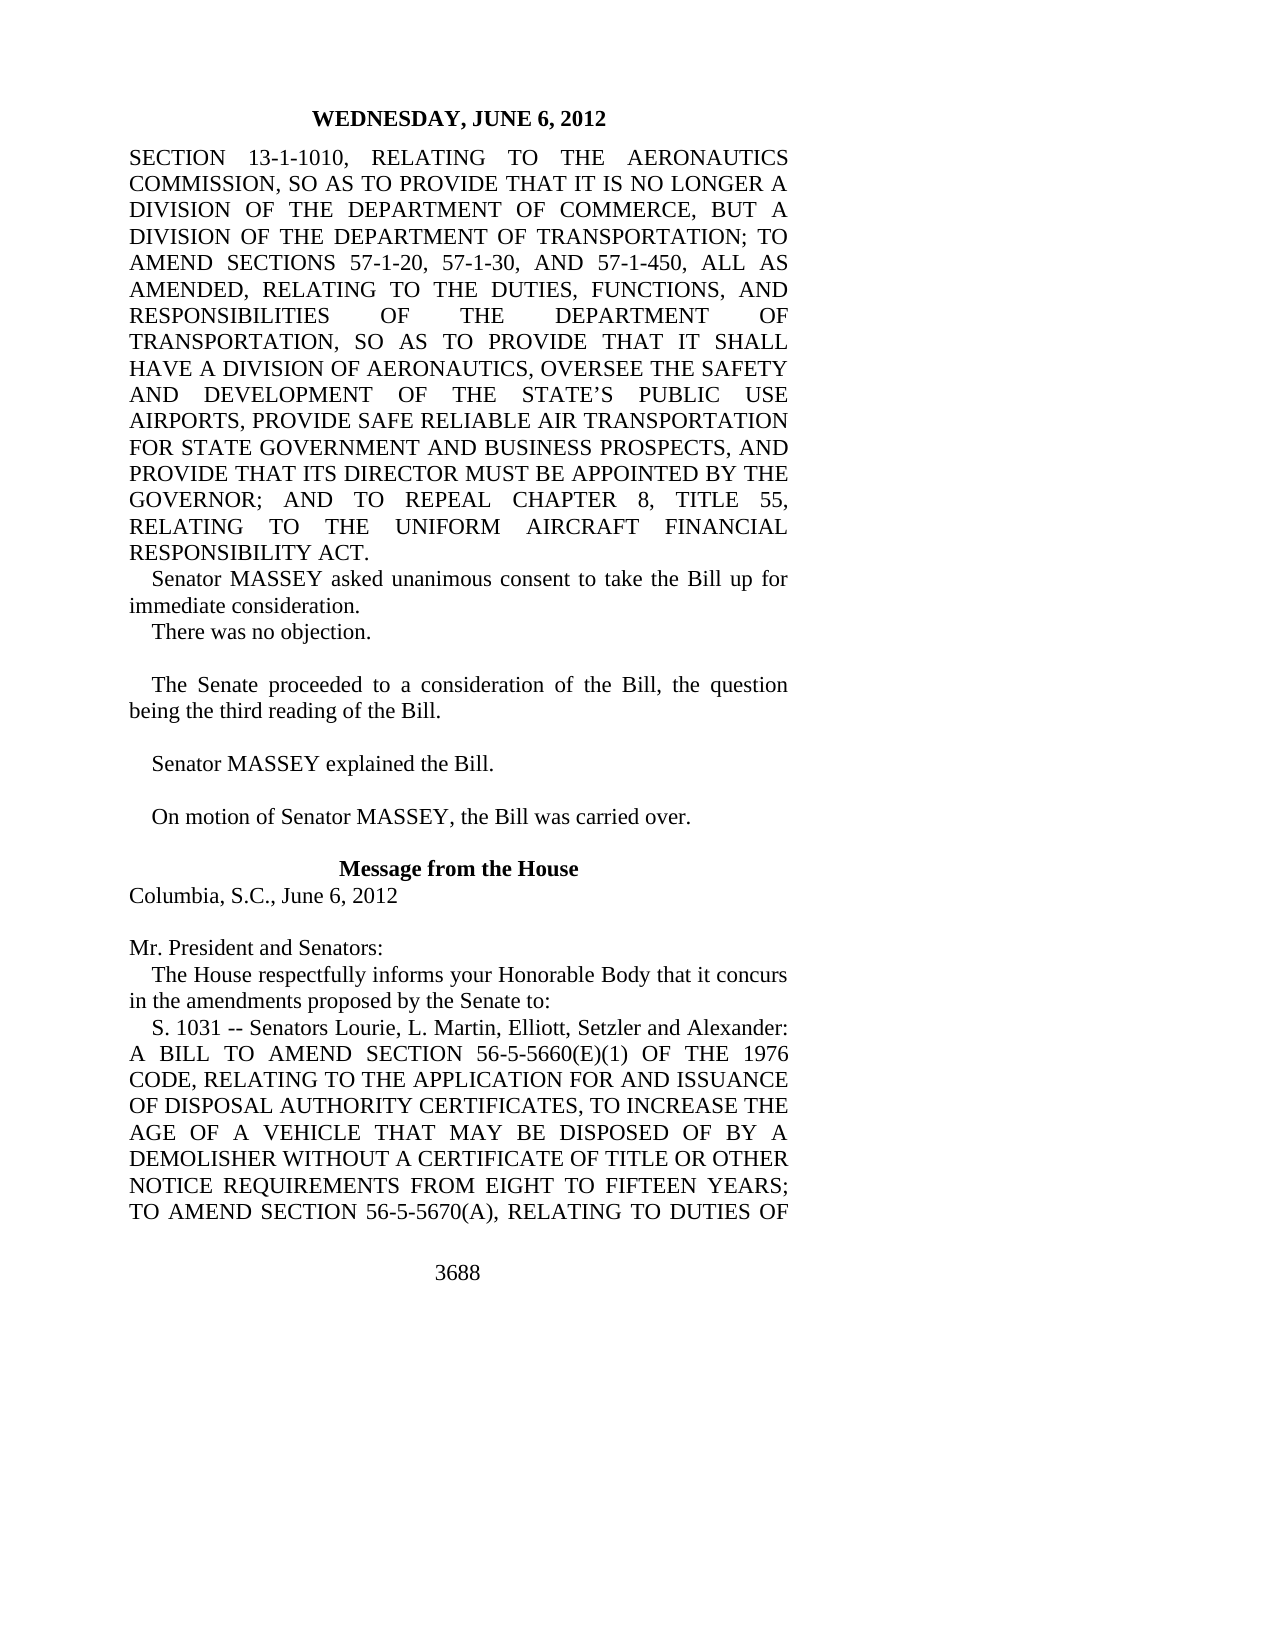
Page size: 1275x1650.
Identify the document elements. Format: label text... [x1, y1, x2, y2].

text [129, 1013, 789, 1224]
text Senator MASSEY asked unanimous consent to take the Bill up for immediate consideration. [129, 566, 789, 618]
text Mr. President and Senators: [129, 934, 789, 961]
text The House respectfully informs your Honorable Body that it concurs in the amendments proposed by the Senate to: [129, 961, 789, 1013]
text The Senate proceeded to a consideration of the Bill, the question being the third reading of the Bill. [129, 671, 789, 724]
text Message from the House [129, 855, 789, 882]
text There was no objection. [129, 618, 789, 644]
text On motion of Senator MASSEY, the Bill was carried over. [129, 803, 789, 829]
text Senator MASSEY explained the Bill. [129, 750, 789, 776]
text Columbia, S.C., June 6, 2012 [129, 882, 789, 908]
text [129, 144, 789, 566]
